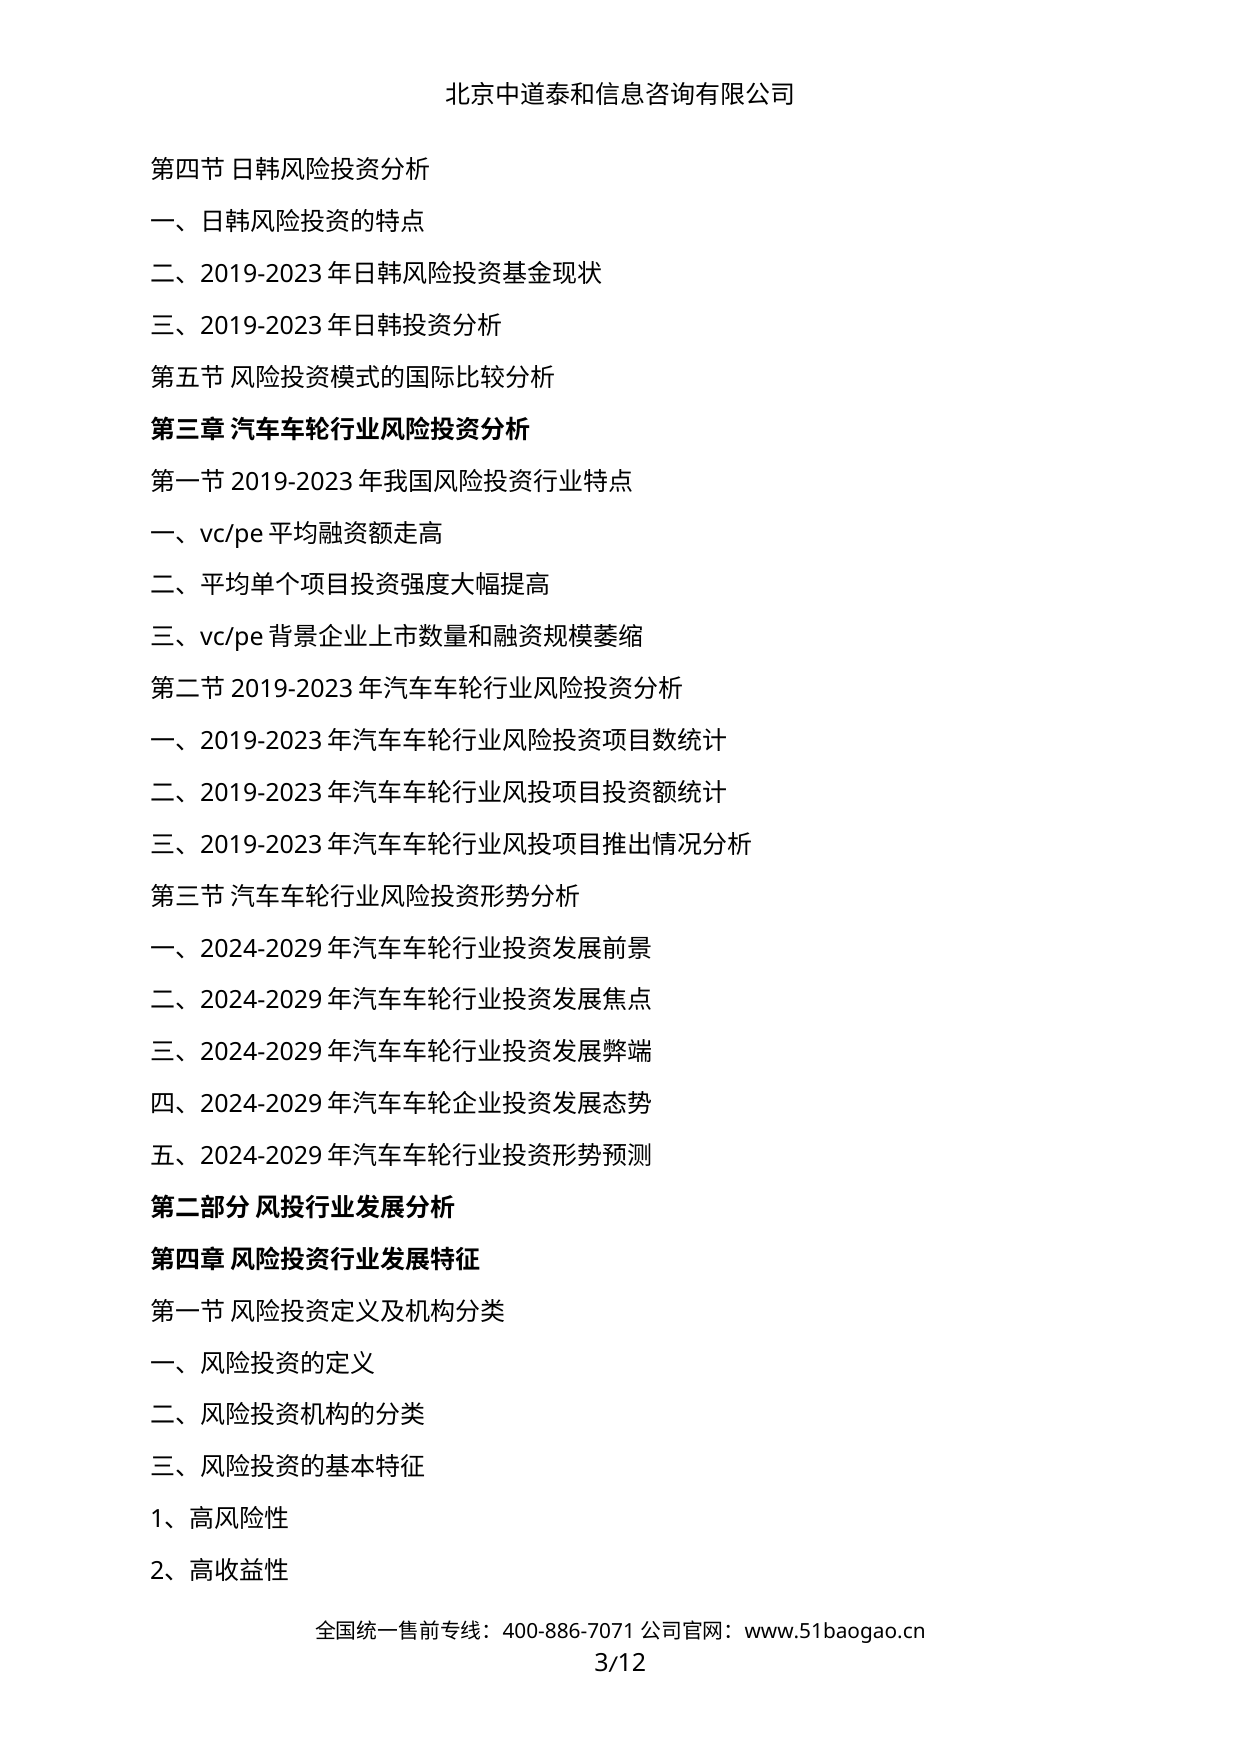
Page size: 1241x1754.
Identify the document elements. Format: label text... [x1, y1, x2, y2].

text 五、2024-2029年汽车车轮行业投资形势预测 [150, 1136, 1090, 1172]
text 三、2019-2023年日韩投资分析 [150, 306, 1090, 342]
text 第四章 风险投资行业发展特征 [150, 1239, 1090, 1276]
text 四、2024-2029年汽车车轮企业投资发展态势 [150, 1084, 1090, 1120]
text 一、2024-2029年汽车车轮行业投资发展前景 [150, 928, 1090, 964]
text 第二部分 风投行业发展分析 [150, 1187, 1090, 1224]
text 一、2019-2023年汽车车轮行业风险投资项目数统计 [150, 721, 1090, 757]
text 一、日韩风险投资的特点 [150, 202, 1090, 238]
text 第一节 2019-2023年我国风险投资行业特点 [150, 461, 1090, 497]
text 二、风险投资机构的分类 [150, 1395, 1090, 1431]
text 第一节 风险投资定义及机构分类 [150, 1291, 1090, 1327]
text 三、2019-2023年汽车车轮行业风投项目推出情况分析 [150, 824, 1090, 861]
text 第五节 风险投资模式的国际比较分析 [150, 357, 1090, 394]
text 第三节 汽车车轮行业风险投资形势分析 [150, 876, 1090, 912]
text 第二节 2019-2023年汽车车轮行业风险投资分析 [150, 669, 1090, 705]
text 三、风险投资的基本特征 [150, 1447, 1090, 1483]
text 二、2019-2023年日韩风险投资基金现状 [150, 254, 1090, 290]
text 三、vc/pe背景企业上市数量和融资规模萎缩 [150, 617, 1090, 653]
text 二、平均单个项目投资强度大幅提高 [150, 565, 1090, 601]
text 第三章 汽车车轮行业风险投资分析 [150, 409, 1090, 446]
text 二、2019-2023年汽车车轮行业风投项目投资额统计 [150, 772, 1090, 809]
text 二、2024-2029年汽车车轮行业投资发展焦点 [150, 980, 1090, 1016]
text 2、高收益性 [150, 1551, 1090, 1587]
text 三、2024-2029年汽车车轮行业投资发展弊端 [150, 1032, 1090, 1068]
text 一、风险投资的定义 [150, 1343, 1090, 1379]
text 第四节 日韩风险投资分析 [150, 150, 1090, 186]
text 一、vc/pe平均融资额走高 [150, 513, 1090, 549]
text 1、高风险性 [150, 1499, 1090, 1535]
